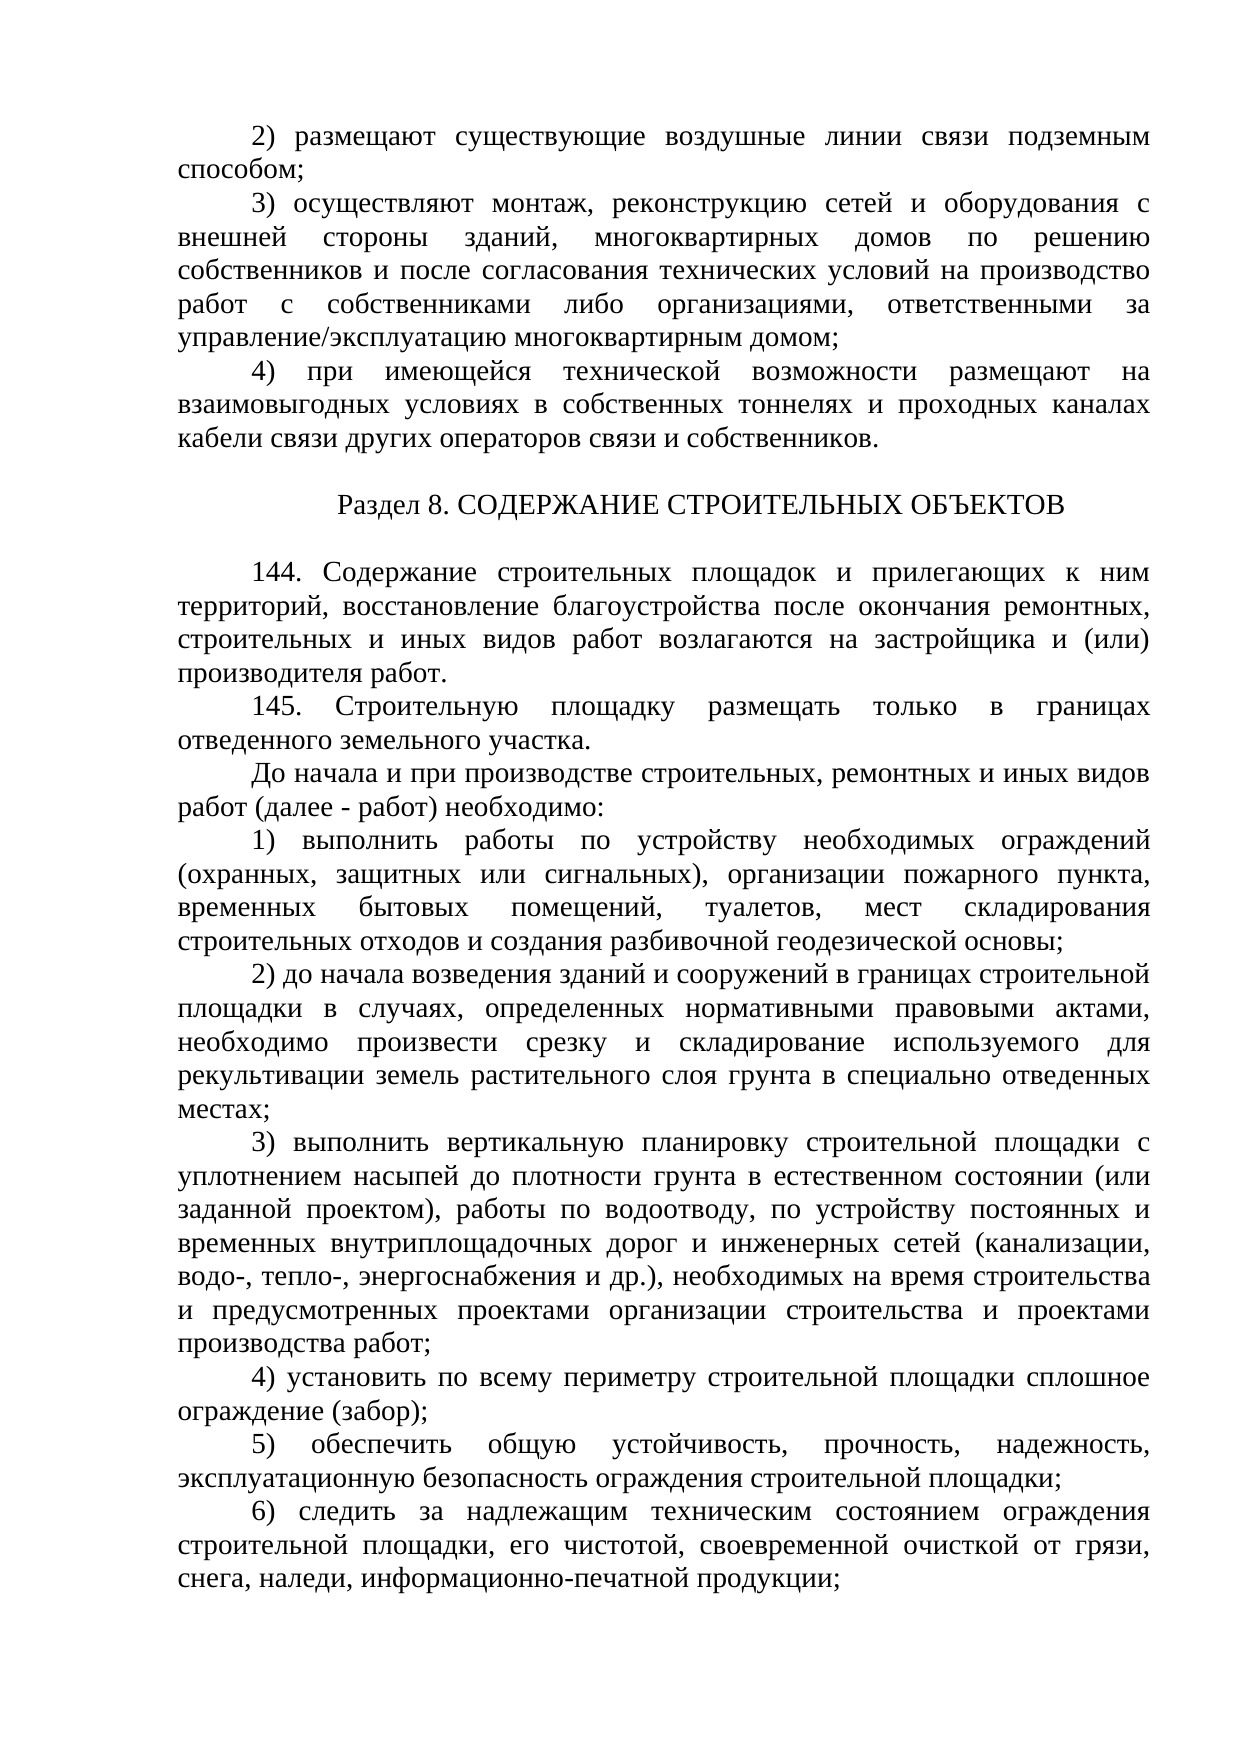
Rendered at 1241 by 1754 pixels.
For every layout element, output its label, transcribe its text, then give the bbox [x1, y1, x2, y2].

text 6) следить за надлежащим техническим состоянием ограждения строительной площадки, его чистотой, своевременной очисткой от грязи, снега, наледи, информационно-печатной продукции; [177, 1493, 1152, 1594]
text 145. Строительную площадку размещать только в границах отведенного земельного участка. [177, 688, 1152, 755]
text 1) выполнить работы по устройству необходимых ограждений (охранных, защитных или сигнальных), организации пожарного пункта, временных бытовых помещений, туалетов, мест складирования строительных отходов и создания разбивочной геодезической основы; [177, 822, 1152, 957]
text 4) установить по всему периметру строительной площадки сплошное ограждение (забор); [177, 1359, 1152, 1426]
text 2) до начала возведения зданий и сооружений в границах строительной площадки в случаях, определенных нормативными правовыми актами, необходимо произвести срезку и складирование используемого для рекультивации земель растительного слоя грунта в специально отведенных местах; [177, 957, 1152, 1124]
text 2) размещают существующие воздушные линии связи подземным способом; [177, 118, 1152, 185]
text Раздел 8. СОДЕРЖАНИЕ СТРОИТЕЛЬНЫХ ОБЪЕКТОВ [177, 487, 1152, 521]
text 5) обеспечить общую устойчивость, прочность, надежность, эксплуатационную безопасность ограждения строительной площадки; [177, 1426, 1152, 1493]
text До начала и при производстве строительных, ремонтных и иных видов работ (далее - работ) необходимо: [177, 755, 1152, 822]
text 144. Содержание строительных площадок и прилегающих к ним территорий, восстановление благоустройства после окончания ремонтных, строительных и иных видов работ возлагаются на застройщика и (или) производителя работ. [177, 554, 1152, 688]
text 3) осуществляют монтаж, реконструкцию сетей и оборудования с внешней стороны зданий, многоквартирных домов по решению собственников и после согласования технических условий на производство работ с собственниками либо организациями, ответственными за управление/эксплуатацию многоквартирным домом; [177, 185, 1152, 353]
text 4) при имеющейся технической возможности размещают на взаимовыгодных условиях в собственных тоннелях и проходных каналах кабели связи других операторов связи и собственников. [177, 353, 1152, 453]
text 3) выполнить вертикальную планировку строительной площадки с уплотнением насыпей до плотности грунта в естественном состоянии (или заданной проектом), работы по водоотводу, по устройству постоянных и временных внутриплощадочных дорог и инженерных сетей (канализации, водо-, тепло-, энергоснабжения и др.), необходимых на время строительства и предусмотренных проектами организации строительства и проектами производства работ; [177, 1124, 1152, 1359]
